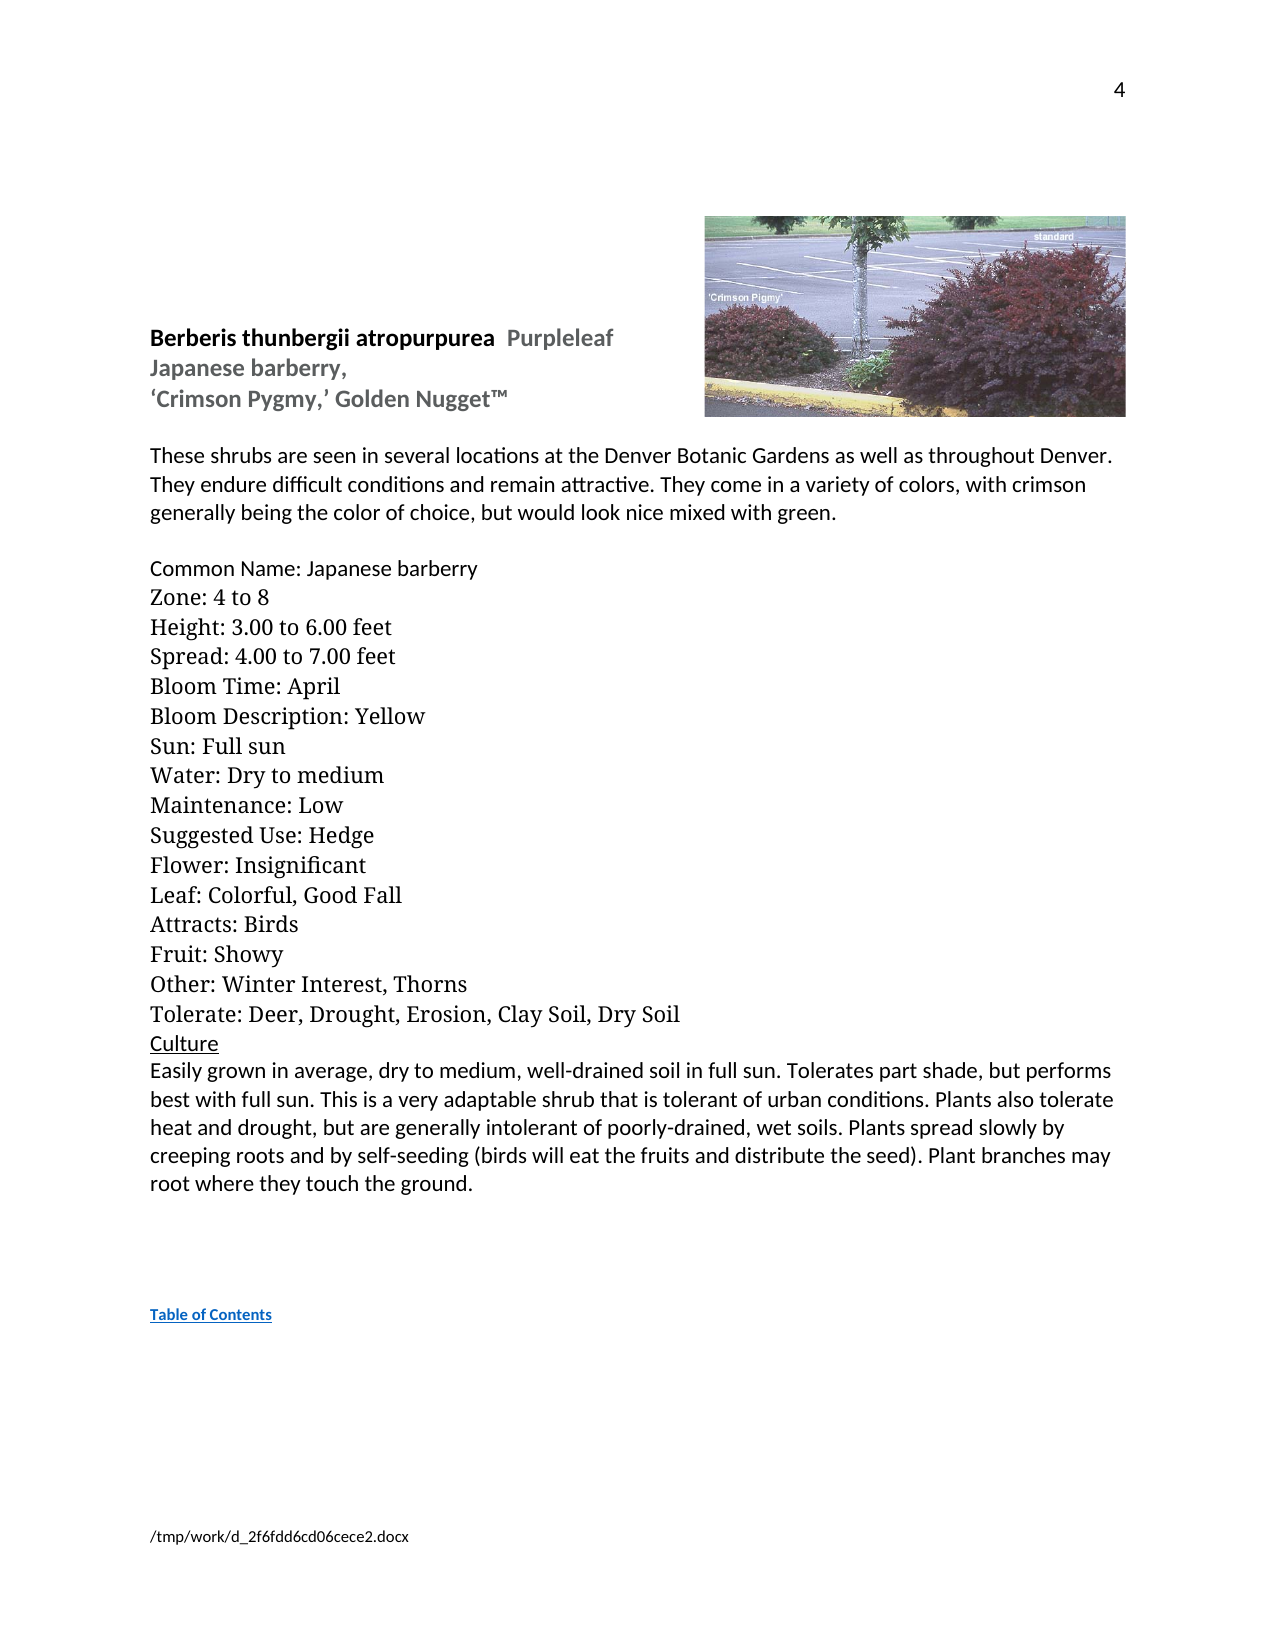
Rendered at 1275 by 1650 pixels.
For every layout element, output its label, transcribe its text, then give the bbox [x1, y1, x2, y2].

text Height: 3.00 to 6.00 feet [150, 612, 1125, 641]
text Easily grown in average, dry to medium, well-drained soil in full sun. Tolerates part shade, but performs best with full sun. This is a very adaptable shrub that is tolerant of urban conditions. Plants also tolerate heat and drought, but are generally intolerant of poorly-drained, wet soils. Plants spread slowly by creeping roots and by self-seeding (birds will eat the fruits and distribute the seed). Plant branches may root where they touch the ground. [150, 1057, 1125, 1197]
text Leaf: Colorful, Good Fall [150, 880, 1125, 909]
text Sun: Full sun [150, 731, 1125, 761]
text Attracts: Birds [150, 909, 1125, 939]
text Bloom Description: Yellow [150, 701, 1125, 731]
text Culture [150, 1029, 1125, 1057]
text Tolerate: Deer, Drought, Erosion, Clay Soil, Dry Soil [150, 999, 1125, 1029]
text Zone: 4 to 8 [150, 582, 1125, 612]
text Spread: 4.00 to 7.00 feet [150, 641, 1125, 671]
text Table of Contents [150, 1305, 1125, 1325]
text Other: Winter Interest, Thorns [150, 969, 1125, 999]
text Maintenance: Low [150, 790, 1125, 820]
text These shrubs are seen in several locations at the Denver Botanic Gardens as well as throughout Denver. They endure difficult conditions and remain attractive. They come in a variety of colors, with crimson generally being the color of choice, but would look nice mixed with green. [150, 442, 1125, 526]
text Berberis thunbergii atropurpurea Purpleleaf Japanese barberry, [150, 322, 704, 383]
text Flower: Insignificant [150, 850, 1125, 880]
text Suggested Use: Hedge [150, 820, 1125, 850]
picture [704, 216, 1126, 417]
text Water: Dry to medium [150, 761, 1125, 790]
text ‘Crimson Pygmy,’ Golden Nugget™ [150, 383, 704, 414]
text Common Name: Japanese barberry [150, 554, 1125, 582]
text Fruit: Showy [150, 939, 1125, 969]
text Bloom Time: April [150, 671, 1125, 701]
